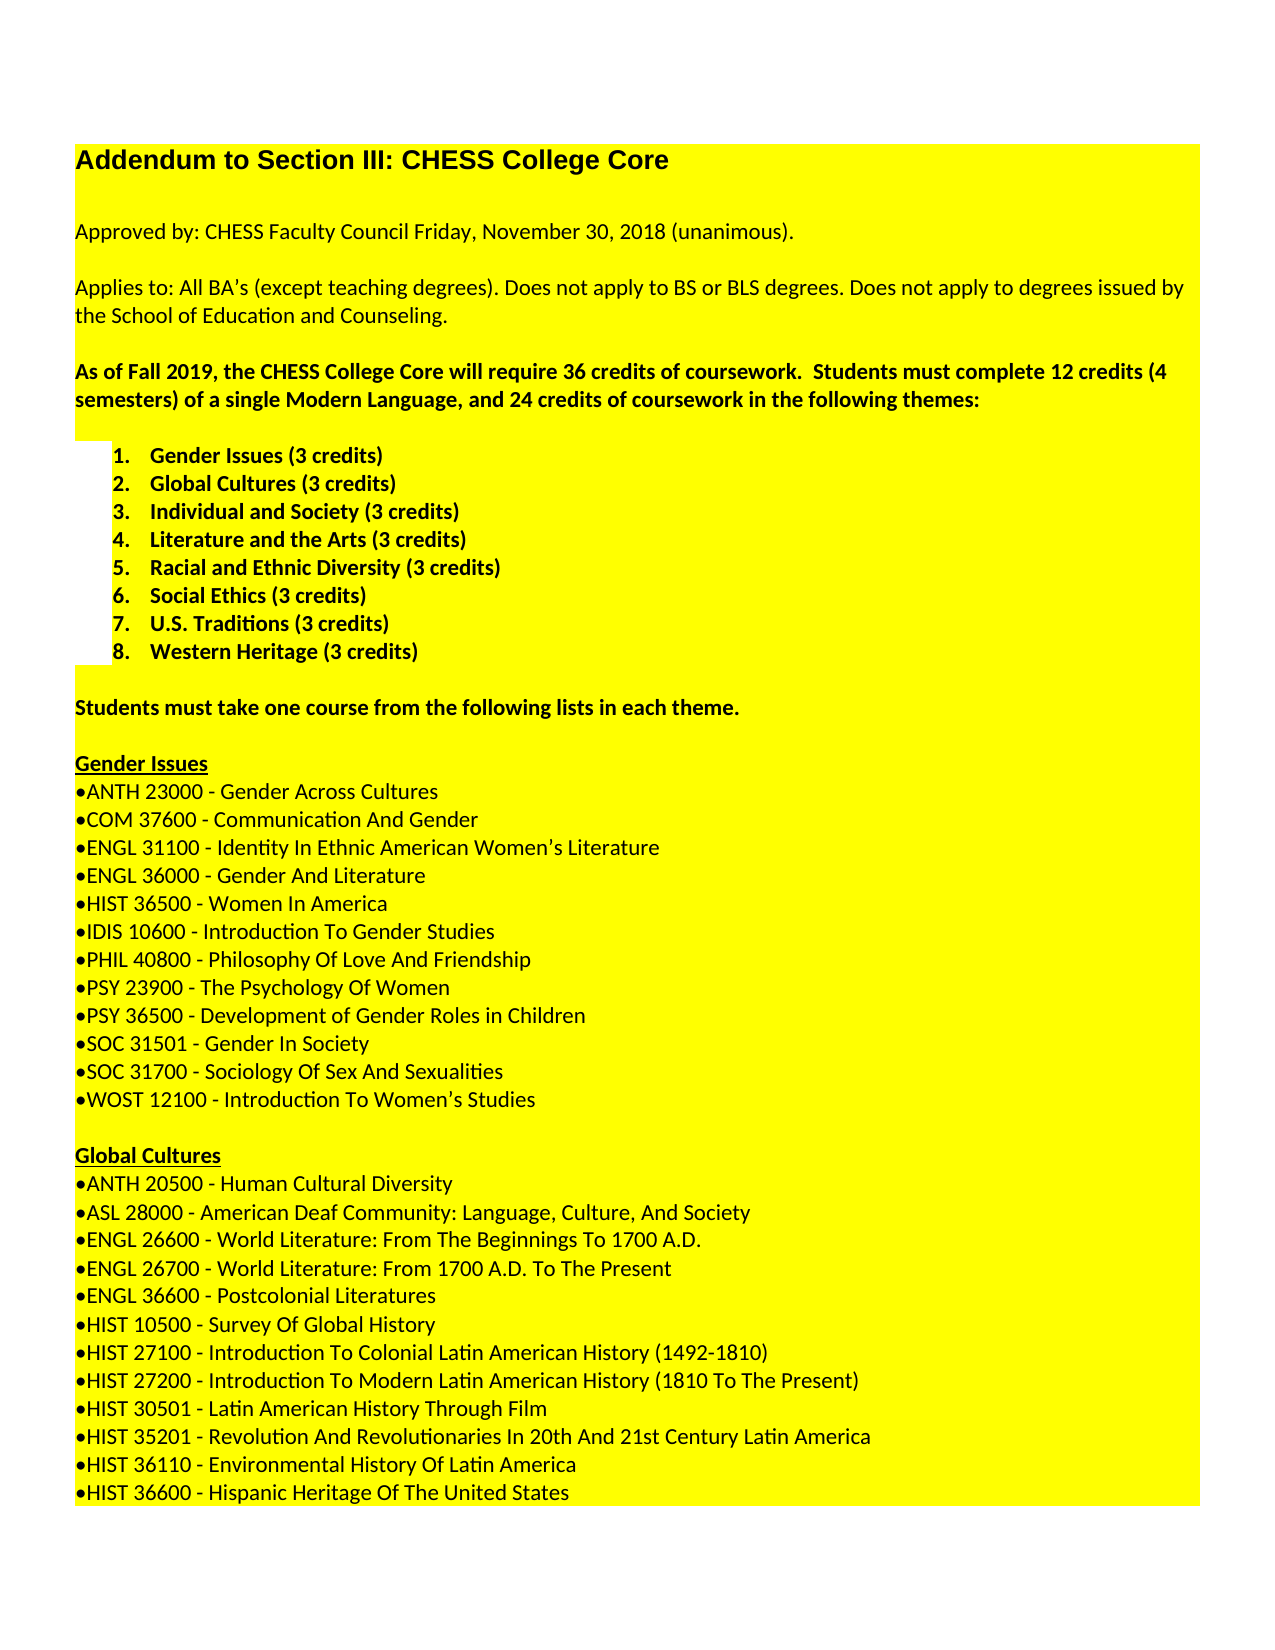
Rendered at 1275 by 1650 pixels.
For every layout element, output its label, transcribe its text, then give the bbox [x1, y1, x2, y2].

text Approved by: CHESS Faculty Council Friday, November 30, 2018 (unanimous). [75, 217, 1200, 245]
list Individual and Society (3 credits) [112, 497, 1200, 525]
text •IDIS 10600 - Introduction To Gender Studies [75, 917, 1200, 945]
text •SOC 31700 - Sociology Of Sex And Sexualities [75, 1057, 1200, 1086]
text As of Fall 2019, the CHESS College Core will require 36 credits of coursework. Students must complete 12 credits (4 semesters) of a single Modern Language, and 24 credits of coursework in the following themes: [75, 357, 1200, 413]
text •ANTH 23000 - Gender Across Cultures [75, 777, 1200, 805]
text •HIST 10500 - Survey Of Global History [75, 1310, 1200, 1338]
text Gender Issues [75, 749, 1200, 777]
list Literature and the Arts (3 credits) [112, 525, 1200, 553]
text •HIST 36110 - Environmental History Of Latin America [75, 1450, 1200, 1478]
text •WOST 12100 - Introduction To Women’s Studies [75, 1086, 1200, 1113]
text •ENGL 26700 - World Literature: From 1700 A.D. To The Present [75, 1254, 1200, 1282]
text •ENGL 26600 - World Literature: From The Beginnings To 1700 A.D. [75, 1226, 1200, 1254]
text •ENGL 36000 - Gender And Literature [75, 861, 1200, 889]
text •HIST 27100 - Introduction To Colonial Latin American History (1492-1810) [75, 1338, 1200, 1366]
text •COM 37600 - Communication And Gender [75, 805, 1200, 833]
text Applies to: All BA’s (except teaching degrees). Does not apply to BS or BLS degrees. Does not apply to degrees issued by the School of Education and Counseling. [75, 273, 1200, 329]
list Western Heritage (3 credits) [112, 637, 1200, 665]
list U.S. Traditions (3 credits) [112, 609, 1200, 637]
text Global Cultures [75, 1142, 1200, 1169]
text Students must take one course from the following lists in each theme. [75, 693, 1200, 721]
text •HIST 36500 - Women In America [75, 889, 1200, 917]
text •HIST 27200 - Introduction To Modern Latin American History (1810 To The Present) [75, 1366, 1200, 1394]
text •HIST 30501 - Latin American History Through Film [75, 1394, 1200, 1422]
text •ENGL 31100 - Identity In Ethnic American Women’s Literature [75, 833, 1200, 861]
text •PHIL 40800 - Philosophy Of Love And Friendship [75, 945, 1200, 973]
text •ANTH 20500 - Human Cultural Diversity [75, 1169, 1200, 1198]
text •ASL 28000 - American Deaf Community: Language, Culture, And Society [75, 1198, 1200, 1226]
text •HIST 35201 - Revolution And Revolutionaries In 20th And 21st Century Latin America [75, 1422, 1200, 1450]
text •PSY 23900 - The Psychology Of Women [75, 973, 1200, 1001]
list Racial and Ethnic Diversity (3 credits) [112, 553, 1200, 581]
text •ENGL 36600 - Postcolonial Literatures [75, 1282, 1200, 1310]
text •SOC 31501 - Gender In Society [75, 1029, 1200, 1057]
text Addendum to Section III: CHESS College Core [75, 144, 1200, 176]
list Gender Issues (3 credits) [112, 441, 1200, 469]
list Social Ethics (3 credits) [112, 581, 1200, 609]
text •HIST 36600 - Hispanic Heritage Of The United States [75, 1478, 1200, 1506]
list Global Cultures (3 credits) [112, 469, 1200, 497]
text •PSY 36500 - Development of Gender Roles in Children [75, 1001, 1200, 1029]
